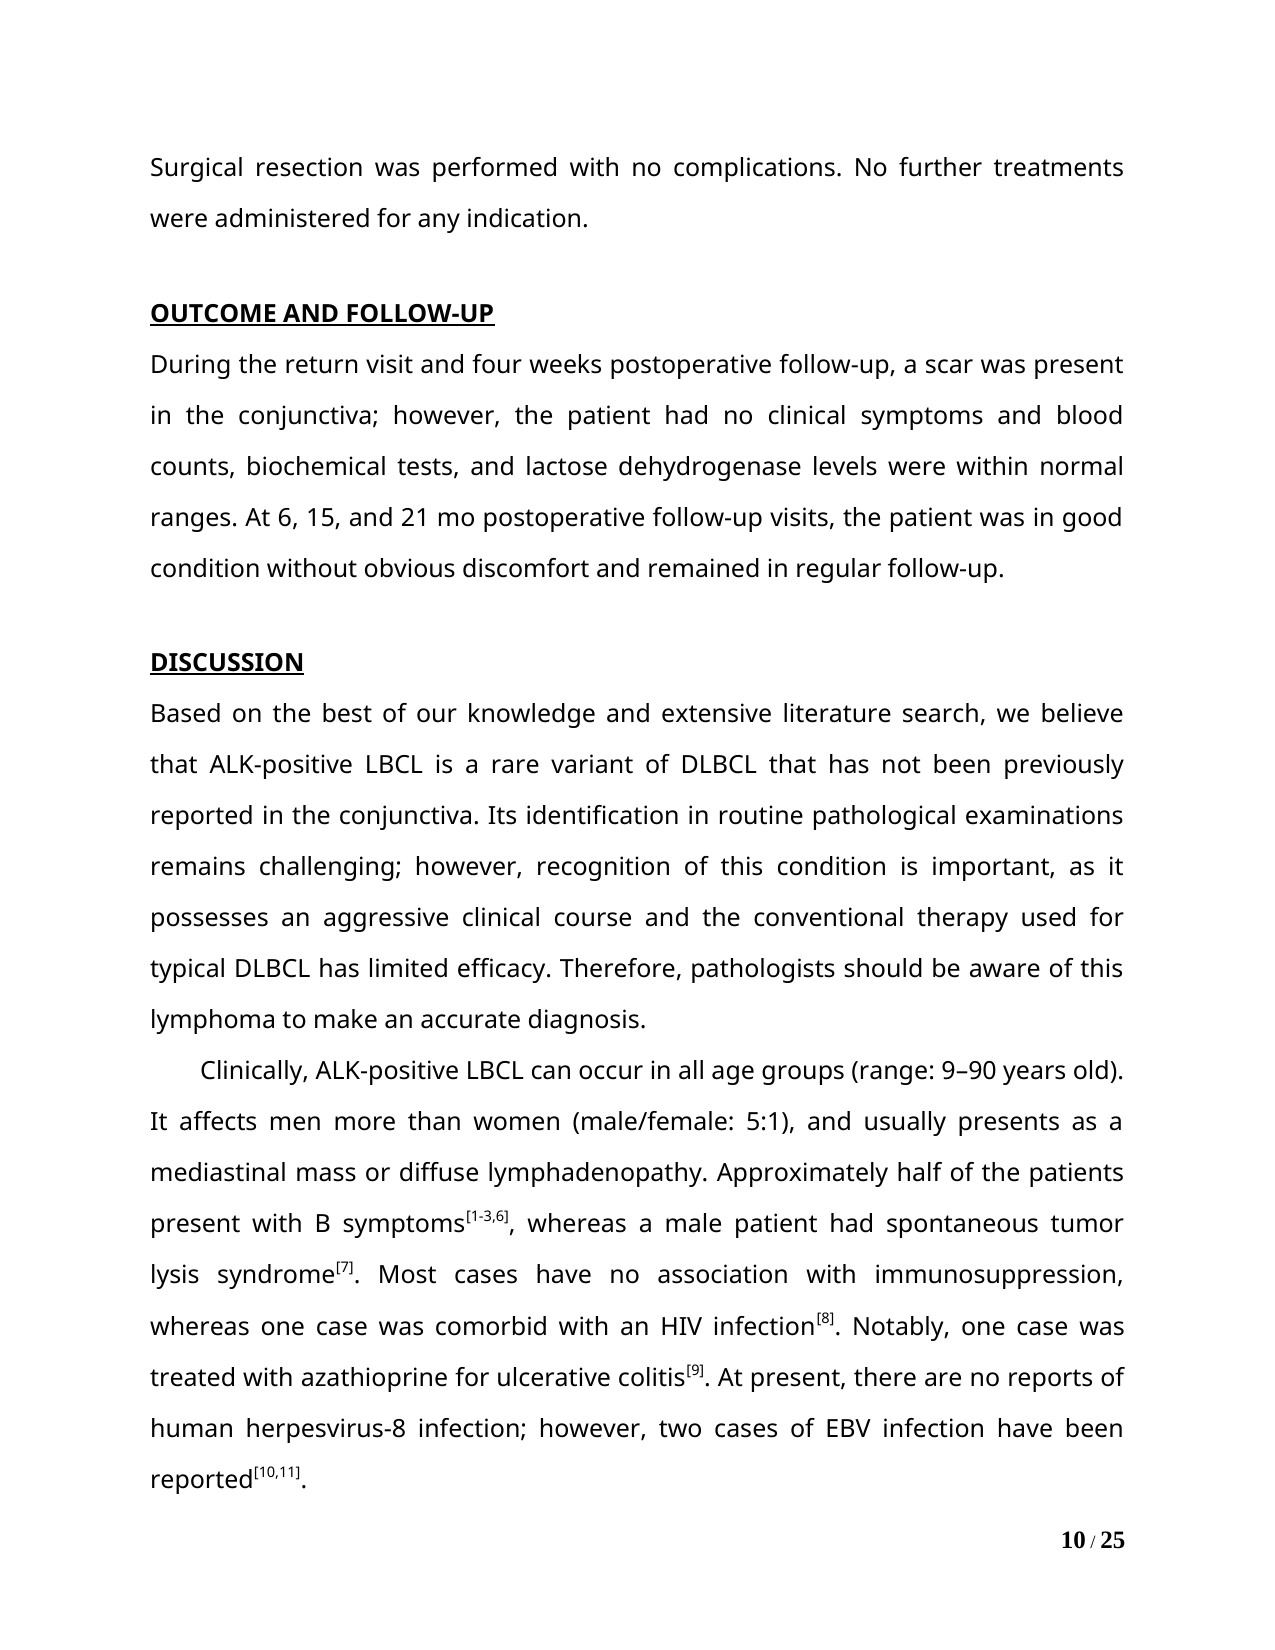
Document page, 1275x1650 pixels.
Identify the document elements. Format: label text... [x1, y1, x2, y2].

text Based on the best of our knowledge and extensive literature search, we believe that ALK-positive LBCL is a rare variant of DLBCL that has not been previously reported in the conjunctiva. Its identification in routine pathological examinations remains challenging; however, recognition of this condition is important, as it possesses an aggressive clinical course and the conventional therapy used for typical DLBCL has limited efficacy. Therefore, pathologists should be aware of this lymphoma to make an accurate diagnosis. [150, 696, 1125, 1036]
text Clinically, ALK-positive LBCL can occur in all age groups (range: 9–90 years old). It affects men more than women (male/female: 5:1), and usually presents as a mediastinal mass or diffuse lymphadenopathy. Approximately half of the patients present with B symptoms[1-3,6], whereas a male patient had spontaneous tumor lysis syndrome[7]. Most cases have no association with immunosuppression, whereas one case was comorbid with an HIV infection[8]. Notably, one case was treated with azathioprine for ulcerative colitis[9]. At present, there are no reports of human herpesvirus-8 infection; however, two cases of EBV infection have been reported[10,11]. [150, 1053, 1125, 1495]
text Surgical resection was performed with no complications. No further treatments were administered for any indication. [150, 150, 1125, 235]
text DISCUSSION [150, 644, 1125, 679]
text During the return visit and four weeks postoperative follow-up, a scar was present in the conjunctiva; however, the patient had no clinical symptoms and blood counts, biochemical tests, and lactose dehydrogenase levels were within normal ranges. At 6, 15, and 21 mo postoperative follow-up visits, the patient was in good condition without obvious discomfort and remained in regular follow-up. [150, 346, 1125, 584]
text OUTCOME AND FOLLOW-UP [150, 295, 1125, 329]
